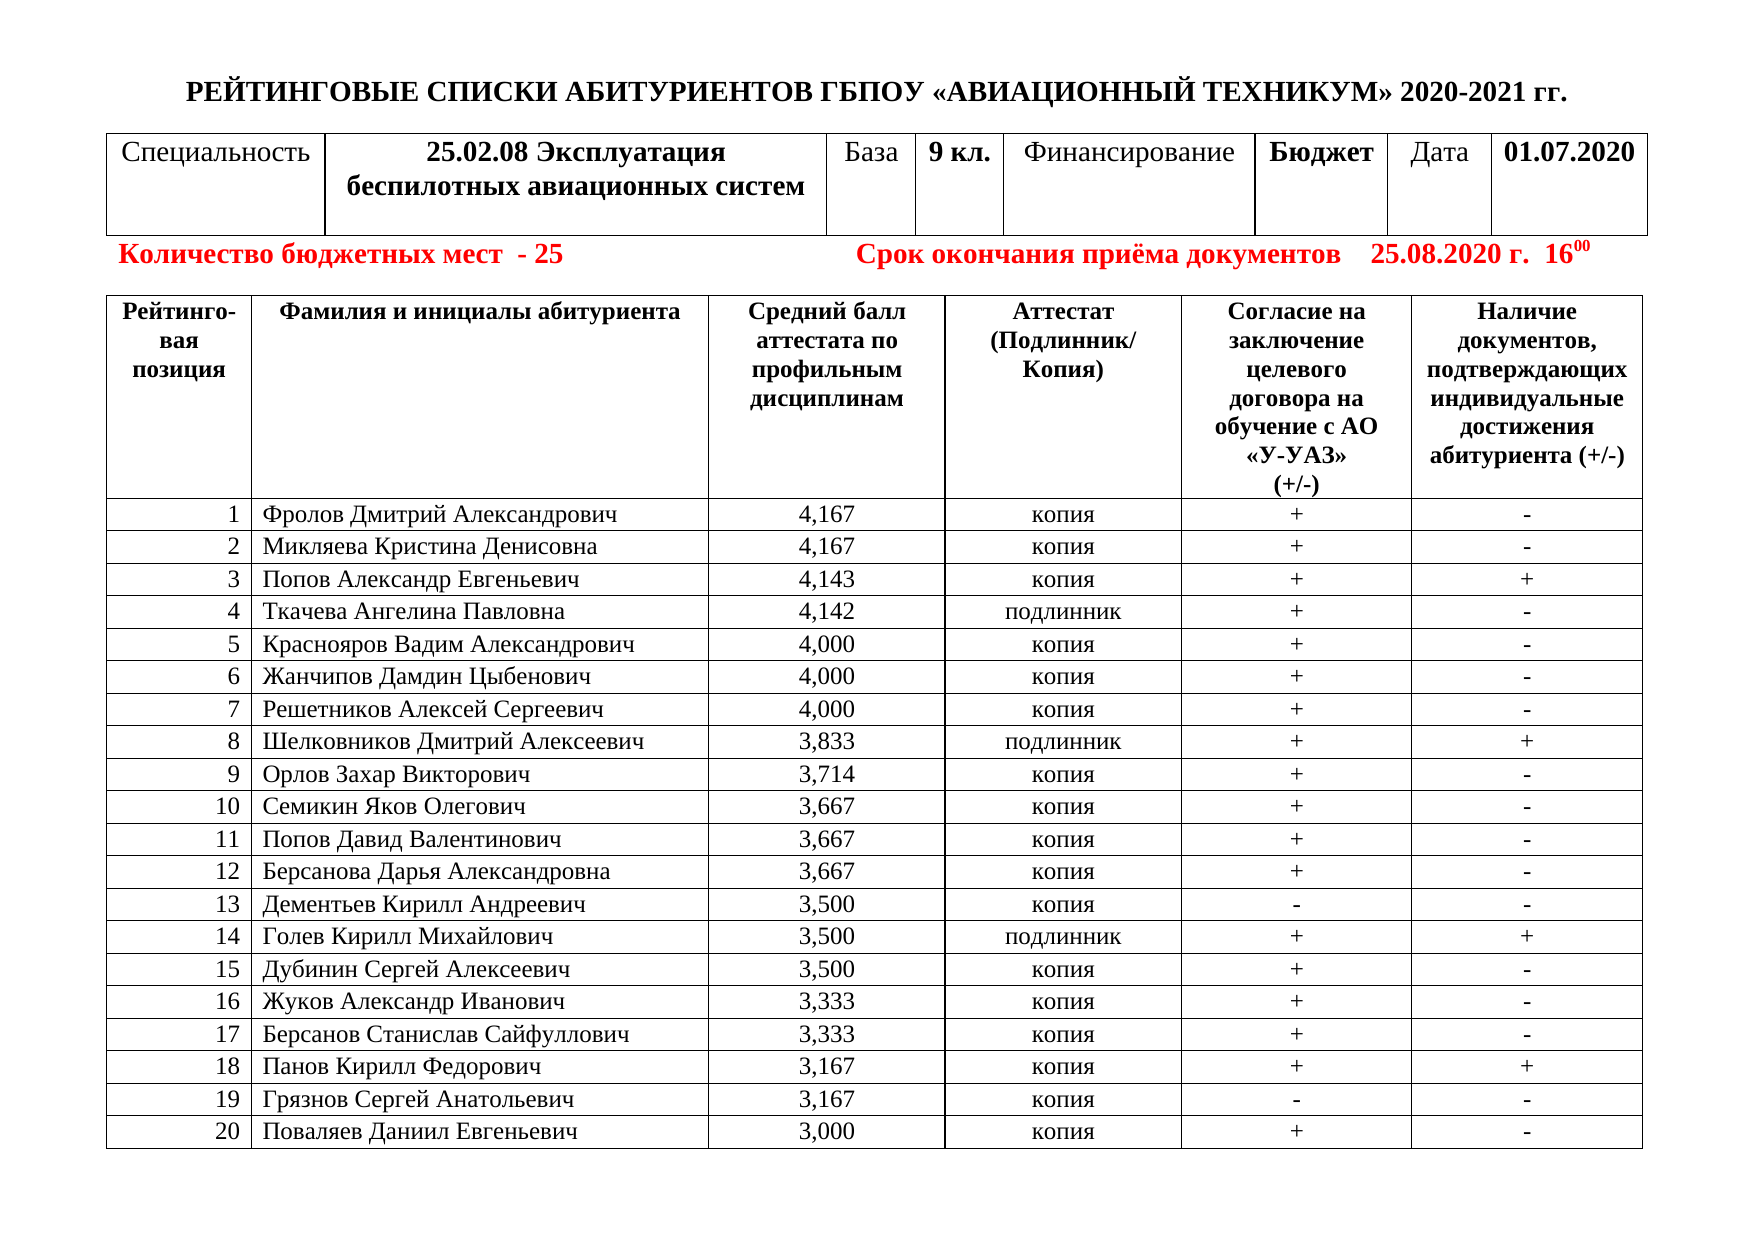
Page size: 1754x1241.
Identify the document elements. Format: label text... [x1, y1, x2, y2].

table_cell копия [946, 564, 1181, 595]
table_cell 3,167 [709, 1051, 944, 1083]
table_cell + [1182, 759, 1411, 790]
table_cell Попов Давид Валентинович [252, 824, 708, 855]
table_cell Жуков Александр Иванович [252, 986, 708, 1018]
table_cell + [1182, 986, 1411, 1018]
table_cell - [1182, 889, 1411, 920]
table_cell 14 [107, 921, 251, 953]
table_cell 2 [107, 531, 251, 563]
table_cell Решетников Алексей Сергеевич [252, 694, 708, 725]
table_cell - [1182, 1084, 1411, 1115]
table_cell 1 [107, 499, 251, 530]
table_cell - [1412, 954, 1642, 985]
table_cell + [1182, 1116, 1411, 1148]
table_cell 4,142 [709, 596, 944, 628]
table_header Аттестат (Подлинник/ Копия) [946, 296, 1181, 498]
table_cell Берсанов Станислав Сайфуллович [252, 1019, 708, 1050]
table_cell копия [946, 759, 1181, 790]
table_cell 4,000 [709, 661, 944, 693]
table_cell 3,667 [709, 824, 944, 855]
table_cell 3,833 [709, 726, 944, 758]
table_cell копия [946, 1019, 1181, 1050]
table_cell + [1412, 1051, 1642, 1083]
table_cell - [1412, 499, 1642, 530]
table_cell 3 [107, 564, 251, 595]
table_cell 11 [107, 824, 251, 855]
table_cell Жанчипов Дамдин Цыбенович [252, 661, 708, 693]
table_cell - [1412, 694, 1642, 725]
table_cell 9 [107, 759, 251, 790]
table_cell Грязнов Сергей Анатольевич [252, 1084, 708, 1115]
table_cell Попов Александр Евгеньевич [252, 564, 708, 595]
table_cell - [1412, 661, 1642, 693]
table_cell 3,714 [709, 759, 944, 790]
table_cell Дубинин Сергей Алексеевич [252, 954, 708, 985]
table_header Специальность [107, 134, 324, 235]
table_cell + [1182, 726, 1411, 758]
table_cell + [1412, 726, 1642, 758]
table_cell копия [946, 629, 1181, 660]
table_cell 5 [107, 629, 251, 660]
table_cell - [1412, 596, 1642, 628]
table_cell копия [946, 694, 1181, 725]
table_cell 6 [107, 661, 251, 693]
table_cell копия [946, 499, 1181, 530]
table_cell Голев Кирилл Михайлович [252, 921, 708, 953]
table_cell подлинник [946, 726, 1181, 758]
table_cell Панов Кирилл Федорович [252, 1051, 708, 1083]
table_cell копия [946, 661, 1181, 693]
table_cell подлинник [946, 921, 1181, 953]
table_cell 4,000 [709, 629, 944, 660]
table_cell 12 [107, 856, 251, 888]
table_cell + [1182, 629, 1411, 660]
table_cell - [1412, 824, 1642, 855]
table_cell 16 [107, 986, 251, 1018]
table_cell - [1412, 629, 1642, 660]
table_header База [827, 134, 915, 235]
table_cell - [1412, 986, 1642, 1018]
table_header Бюджет [1256, 134, 1387, 235]
table_cell 19 [107, 1084, 251, 1115]
table_cell Ткачева Ангелина Павловна [252, 596, 708, 628]
table_header Финансирование [1004, 134, 1254, 235]
table_cell 3,500 [709, 921, 944, 953]
table_cell копия [946, 824, 1181, 855]
table_cell 3,500 [709, 954, 944, 985]
table_cell - [1412, 1084, 1642, 1115]
table_cell - [1412, 531, 1642, 563]
table_cell - [1412, 791, 1642, 823]
table_cell + [1182, 531, 1411, 563]
table_cell копия [946, 889, 1181, 920]
table_cell Краснояров Вадим Александрович [252, 629, 708, 660]
table_cell - [1412, 889, 1642, 920]
table_cell 3,500 [709, 889, 944, 920]
table_cell + [1412, 921, 1642, 953]
table_header Наличие документов, подтверждающих индивидуальные достижения абитуриента (+/-) [1412, 296, 1642, 498]
text Количество бюджетных мест - 25 Срок окончания приёма документов 25.08.2020 г. 1600 [118, 236, 1636, 269]
table_cell Берсанова Дарья Александровна [252, 856, 708, 888]
table_cell 3,000 [709, 1116, 944, 1148]
table_cell 20 [107, 1116, 251, 1148]
table_cell 15 [107, 954, 251, 985]
table_cell 18 [107, 1051, 251, 1083]
table_cell 3,333 [709, 986, 944, 1018]
table_header 25.02.08 Эксплуатация беспилотных авиационных систем [326, 134, 826, 235]
table_cell Микляева Кристина Денисовна [252, 531, 708, 563]
table_cell + [1182, 824, 1411, 855]
table_cell + [1182, 954, 1411, 985]
table_cell + [1182, 1051, 1411, 1083]
table_cell копия [946, 954, 1181, 985]
table_cell - [1412, 1116, 1642, 1148]
table_cell 17 [107, 1019, 251, 1050]
table_cell + [1182, 921, 1411, 953]
table_cell копия [946, 986, 1181, 1018]
table_cell 4,167 [709, 499, 944, 530]
table_cell Шелковников Дмитрий Алексеевич [252, 726, 708, 758]
table_cell Орлов Захар Викторович [252, 759, 708, 790]
table_cell + [1182, 661, 1411, 693]
table_cell Семикин Яков Олегович [252, 791, 708, 823]
table_cell + [1182, 596, 1411, 628]
table_cell 3,167 [709, 1084, 944, 1115]
table_cell - [1412, 856, 1642, 888]
table_cell 3,667 [709, 856, 944, 888]
table_header 9 кл. [916, 134, 1003, 235]
table_cell + [1182, 856, 1411, 888]
table_cell - [1412, 1019, 1642, 1050]
table_cell Дементьев Кирилл Андреевич [252, 889, 708, 920]
table_cell 4,167 [709, 531, 944, 563]
table_cell копия [946, 856, 1181, 888]
table_cell копия [946, 1051, 1181, 1083]
table_cell копия [946, 1116, 1181, 1148]
table_cell копия [946, 791, 1181, 823]
table_header Согласие на заключение целевого договора на обучение с АО «У-УАЗ» (+/-) [1182, 296, 1411, 498]
table_cell 8 [107, 726, 251, 758]
table_cell 13 [107, 889, 251, 920]
table_cell 10 [107, 791, 251, 823]
table_header Средний балл аттестата по профильным дисциплинам [709, 296, 944, 498]
table_cell 3,333 [709, 1019, 944, 1050]
table_cell Поваляев Даниил Евгеньевич [252, 1116, 708, 1148]
table_cell + [1182, 1019, 1411, 1050]
table_cell - [1412, 759, 1642, 790]
table_cell копия [946, 1084, 1181, 1115]
table_cell 3,667 [709, 791, 944, 823]
table_header Дата [1388, 134, 1491, 235]
table_cell 4,143 [709, 564, 944, 595]
table_cell + [1182, 499, 1411, 530]
table_cell копия [946, 531, 1181, 563]
table_cell 4,000 [709, 694, 944, 725]
table_cell + [1412, 564, 1642, 595]
table_cell подлинник [946, 596, 1181, 628]
table_cell + [1182, 564, 1411, 595]
table_cell 4 [107, 596, 251, 628]
table_cell 7 [107, 694, 251, 725]
table_cell + [1182, 694, 1411, 725]
table_header Рейтинго-вая позиция [107, 296, 251, 498]
table_header 01.07.2020 [1492, 134, 1647, 235]
table_cell + [1182, 791, 1411, 823]
text РЕЙТИНГОВЫЕ СПИСКИ АБИТУРИЕНТОВ ГБПОУ «АВИАЦИОННЫЙ ТЕХНИКУМ» 2020-2021 гг. [118, 74, 1636, 107]
table_cell Фролов Дмитрий Александрович [252, 499, 708, 530]
table_header Фамилия и инициалы абитуриента [252, 296, 708, 498]
